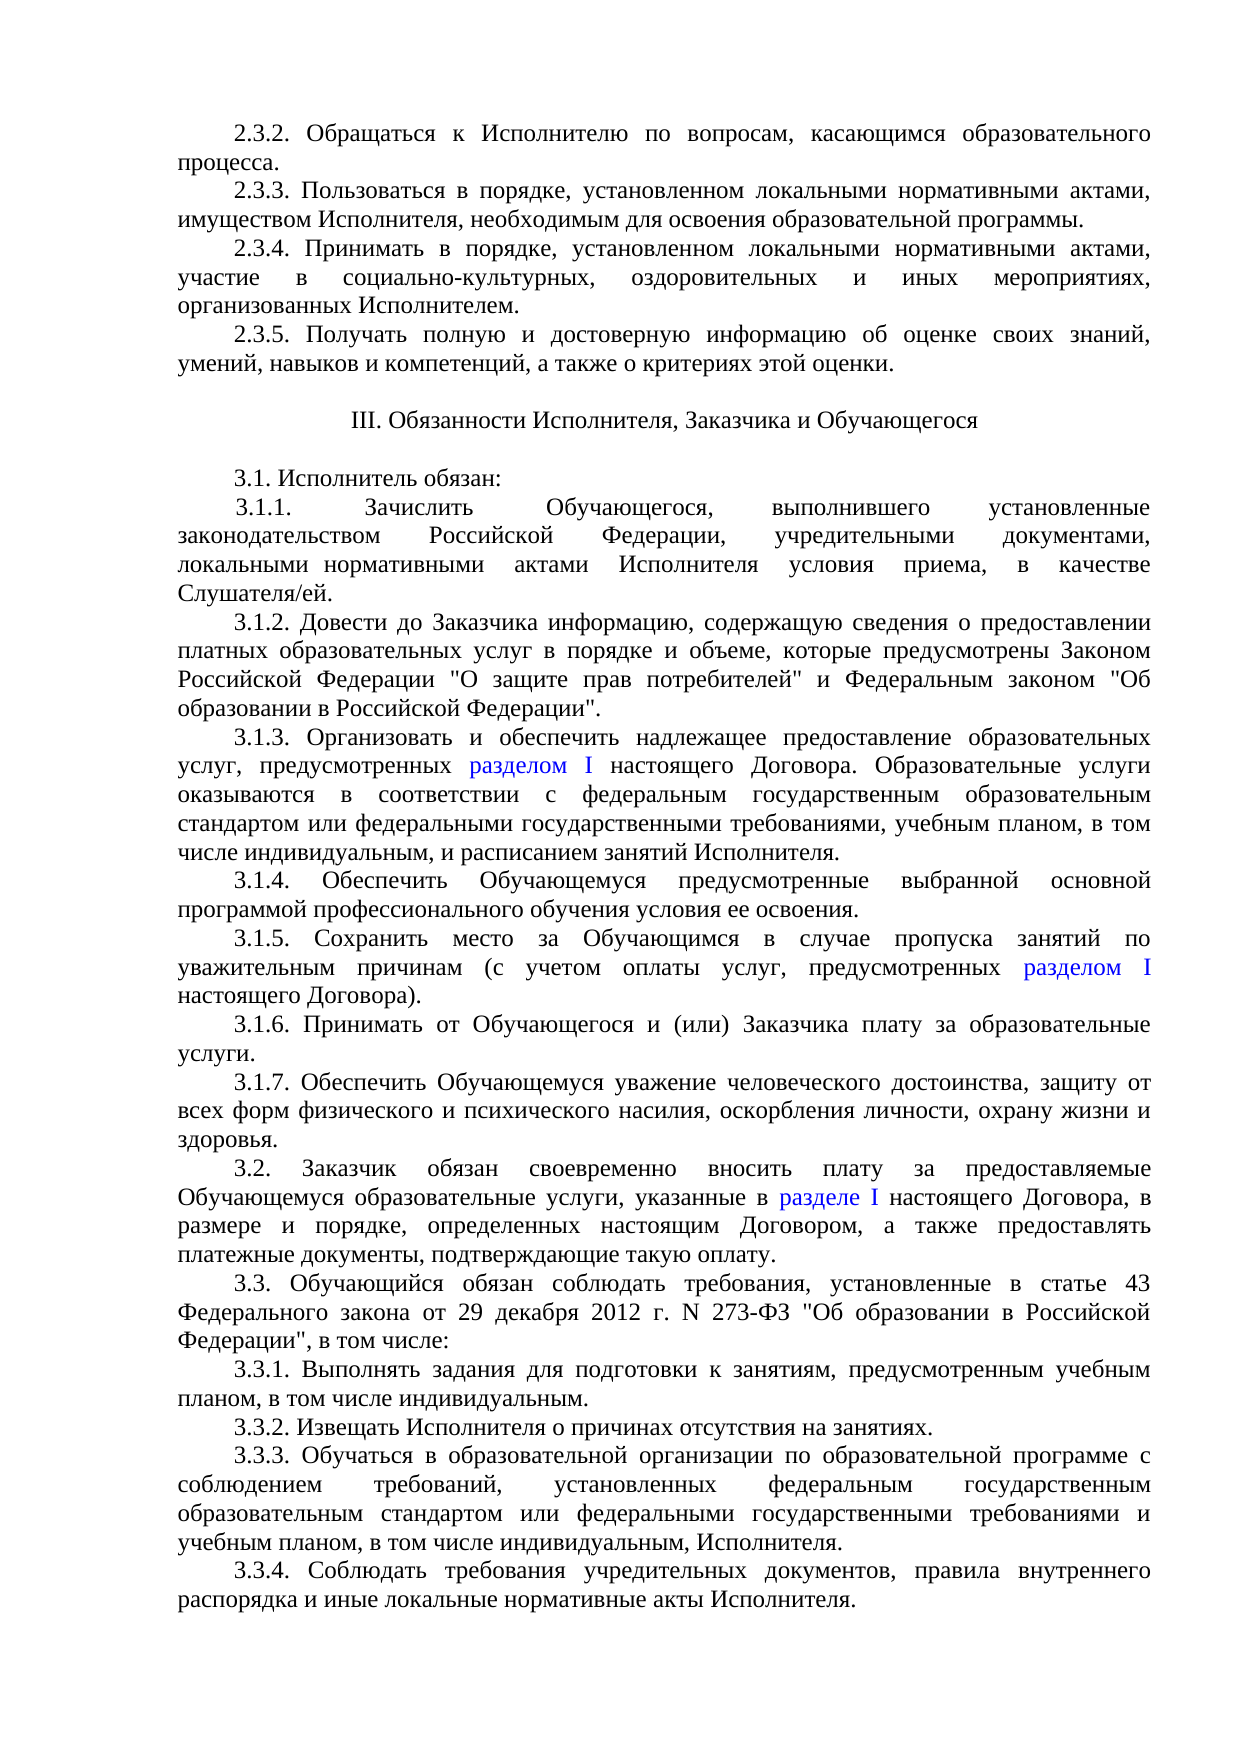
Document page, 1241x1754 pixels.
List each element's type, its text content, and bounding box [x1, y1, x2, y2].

text 3.1.3. Организовать и обеспечить надлежащее предоставление образовательных услуг, предусмотренных разделом I настоящего Договора. Образовательные услуги оказываются в соответствии с федеральным государственным образовательным стандартом или федеральными государственными требованиями, учебным планом, в том числе индивидуальным, и расписанием занятий Исполнителя. [177, 722, 1152, 866]
text 2.3.3. Пользоваться в порядке, установленном локальными нормативными актами, имуществом Исполнителя, необходимым для освоения образовательной программы. [177, 176, 1152, 233]
text 3.3.3. Обучаться в образовательной организации по образовательной программе с соблюдением требований, установленных федеральным государственным образовательным стандартом или федеральными государственными требованиями и учебным планом, в том числе индивидуальным, Исполнителя. [177, 1441, 1152, 1556]
text 3.1.2. Довести до Заказчика информацию, содержащую сведения о предоставлении платных образовательных услуг в порядке и объеме, которые предусмотрены Законом Российской Федерации "О защите прав потребителей" и Федеральным законом "Об образовании в Российской Федерации". [177, 607, 1152, 722]
text 3.3. Обучающийся обязан соблюдать требования, установленные в статье 43 Федерального закона от 29 декабря 2012 г. N 273-ФЗ "Об образовании в Российской Федерации", в том числе: [177, 1268, 1152, 1354]
text 3.2. Заказчик обязан своевременно вносить плату за предоставляемые Обучающемуся образовательные услуги, указанные в разделе I настоящего Договора, в размере и порядке, определенных настоящим Договором, а также предоставлять платежные документы, подтверждающие такую оплату. [177, 1153, 1152, 1268]
text 3.1. Исполнитель обязан: [177, 463, 1152, 492]
text 3.1.5. Сохранить место за Обучающимся в случае пропуска занятий по уважительным причинам (с учетом оплаты услуг, предусмотренных разделом I настоящего Договора). [177, 923, 1152, 1009]
text 3.3.2. Извещать Исполнителя о причинах отсутствия на занятиях. [177, 1412, 1152, 1441]
text 3.1.7. Обеспечить Обучающемуся уважение человеческого достоинства, защиту от всех форм физического и психического насилия, оскорбления личности, охрану жизни и здоровья. [177, 1067, 1152, 1153]
text 2.3.5. Получать полную и достоверную информацию об оценке своих знаний, умений, навыков и компетенций, а также о критериях этой оценки. [177, 319, 1152, 377]
text 3.1.4. Обеспечить Обучающемуся предусмотренные выбранной основной программой профессионального обучения условия ее освоения. [177, 866, 1152, 923]
text III. Обязанности Исполнителя, Заказчика и Обучающегося [177, 406, 1152, 434]
text 3.3.1. Выполнять задания для подготовки к занятиям, предусмотренным учебным планом, в том числе индивидуальным. [177, 1354, 1152, 1412]
text 2.3.4. Принимать в порядке, установленном локальными нормативными актами, участие в социально-культурных, оздоровительных и иных мероприятиях, организованных Исполнителем. [177, 233, 1152, 319]
text 3.1.6. Принимать от Обучающегося и (или) Заказчика плату за образовательные услуги. [177, 1009, 1152, 1067]
text 3.1.1. Зачислить Обучающегося, выполнившего установленные законодательством Российской Федерации, учредительными документами, локальными нормативными актами Исполнителя условия приема, в качестве Слушателя/ей. [177, 492, 1152, 607]
text 2.3.2. Обращаться к Исполнителю по вопросам, касающимся образовательного процесса. [177, 118, 1152, 176]
text 3.3.4. Соблюдать требования учредительных документов, правила внутреннего распорядка и иные локальные нормативные акты Исполнителя. [177, 1556, 1152, 1613]
